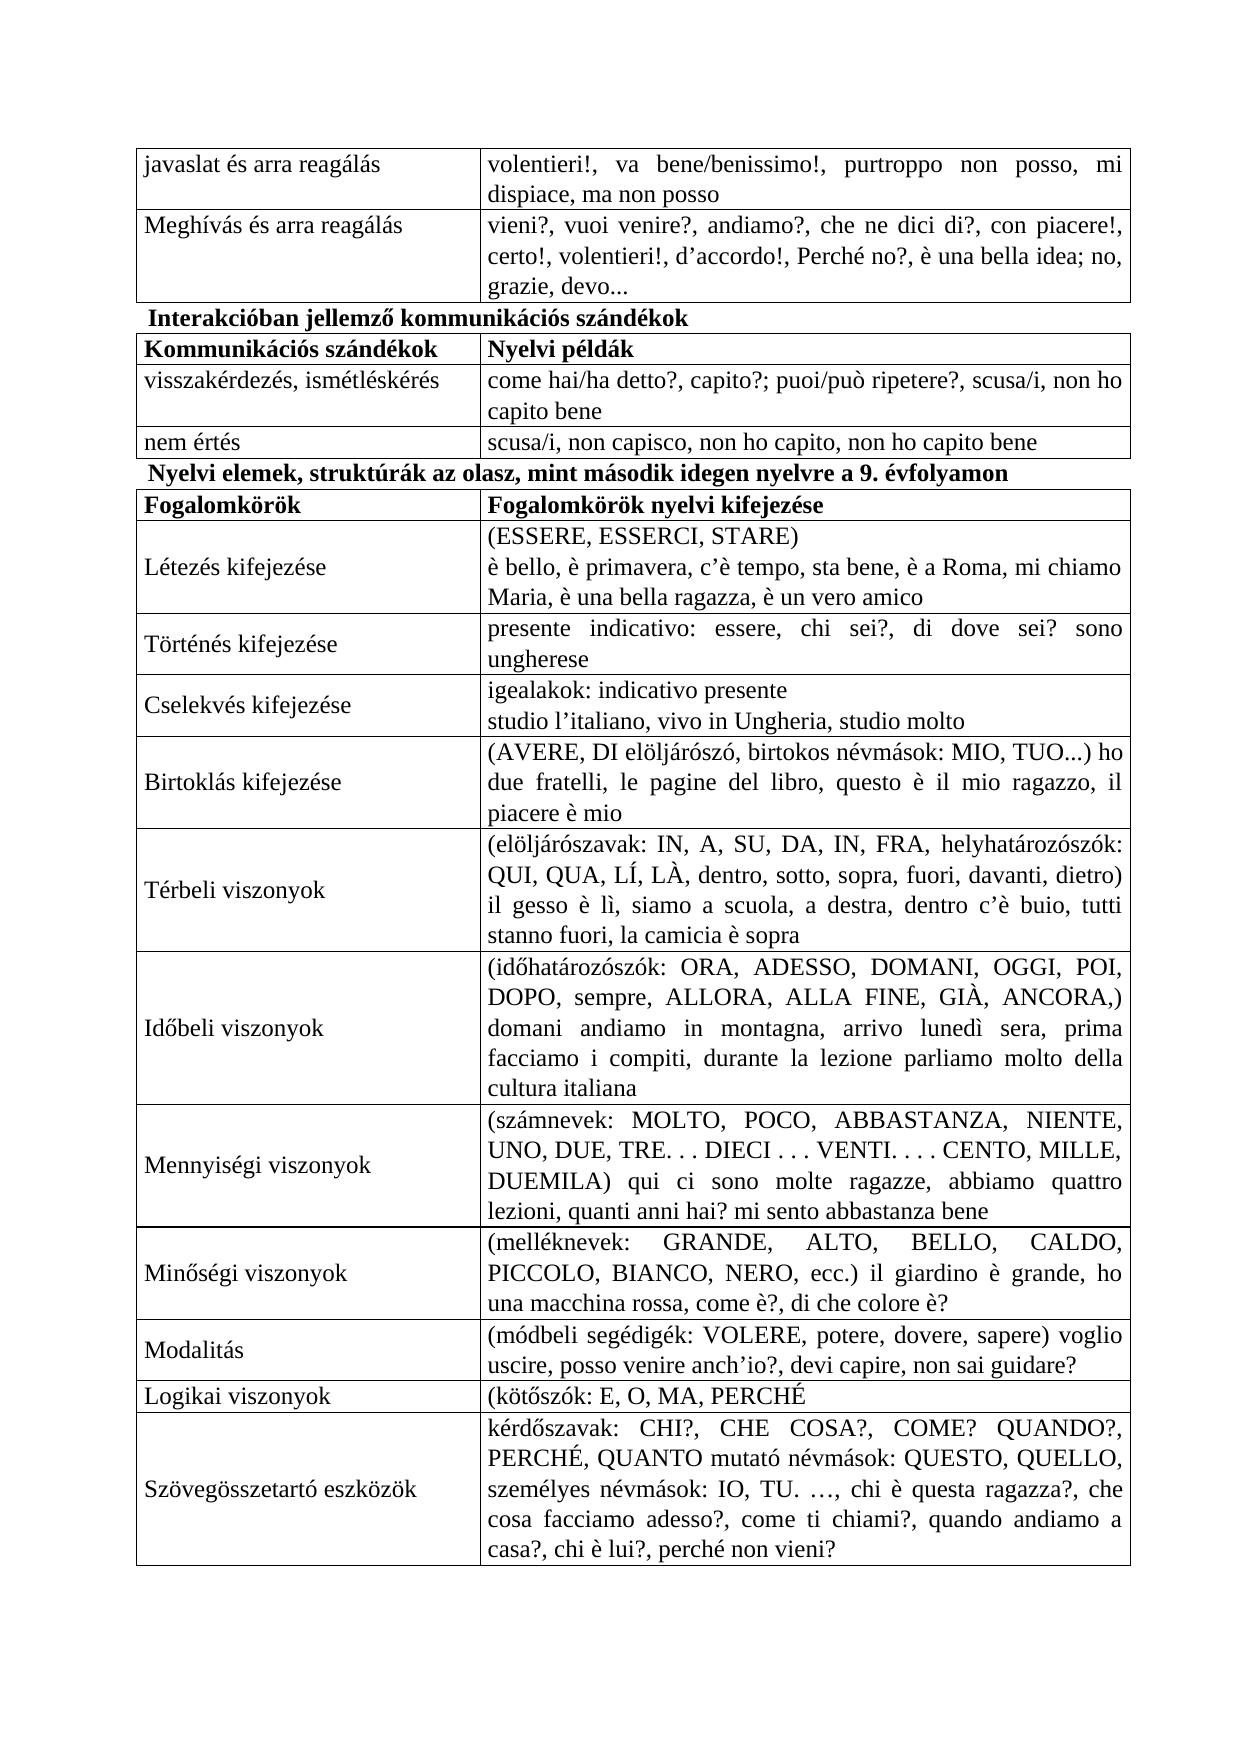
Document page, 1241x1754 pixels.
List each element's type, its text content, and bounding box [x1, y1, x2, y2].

table_cell Minőségi viszonyok [137, 1228, 480, 1319]
table_cell (időhatározószók: ORA, ADESSO, DOMANI, OGGI, POI, DOPO, sempre, ALLORA, ALLA FINE, GIÀ, ANCORA,) domani andiamo in montagna, arrivo lunedì sera, prima facciamo i compiti, durante la lezione parliamo molto della cultura italiana [481, 952, 1130, 1104]
table_cell (kötőszók: E, O, MA, PERCHÉ [481, 1381, 1130, 1412]
table_cell javaslat és arra reagálás [137, 149, 480, 209]
table_cell (melléknevek: GRANDE, ALTO, BELLO, CALDO, PICCOLO, BIANCO, NERO, ecc.) il giardino è grande, ho una macchina rossa, come è?, di che colore è? [481, 1228, 1130, 1319]
table_header Fogalomkörök [137, 490, 480, 520]
table_cell volentieri!, va bene/benissimo!, purtroppo non posso, mi dispiace, ma non posso [481, 149, 1130, 209]
table_cell (ESSERE, ESSERCI, STARE) è bello, è primavera, c’è tempo, sta bene, è a Roma, mi chiamo Maria, è una bella ragazza, è un vero amico [481, 521, 1130, 612]
table_cell kérdőszavak: CHI?, CHE COSA?, COME? QUANDO?, PERCHÉ, QUANTO mutató névmások: QUESTO, QUELLO, személyes névmások: IO, TU. …, chi è questa ragazza?, che cosa facciamo adesso?, come ti chiami?, quando andiamo a casa?, chi è lui?, perché non vieni? [481, 1413, 1130, 1565]
table_cell Létezés kifejezése [137, 521, 480, 612]
table_cell Logikai viszonyok [137, 1381, 480, 1412]
text Interakcióban jellemző kommunikációs szándékok [148, 303, 1093, 331]
table_cell Modalitás [137, 1320, 480, 1380]
table_cell (módbeli segédigék: VOLERE, potere, dovere, sapere) voglio uscire, posso venire anch’io?, devi capire, non sai guidare? [481, 1320, 1130, 1380]
table_cell Birtoklás kifejezése [137, 737, 480, 828]
table_cell vieni?, vuoi venire?, andiamo?, che ne dici di?, con piacere!, certo!, volentieri!, d’accordo!, Perché no?, è una bella idea; no, grazie, devo... [481, 210, 1130, 302]
table_cell nem értés [137, 427, 480, 457]
table_cell Történés kifejezése [137, 614, 480, 674]
table_header Fogalomkörök nyelvi kifejezése [481, 490, 1130, 520]
table_cell Cselekvés kifejezése [137, 675, 480, 736]
table_cell (számnevek: MOLTO, POCO, ABBASTANZA, NIENTE, UNO, DUE, TRE. . . DIECI . . . VENTI. . . . CENTO, MILLE, DUEMILA) qui ci sono molte ragazze, abbiamo quattro lezioni, quanti anni hai? mi sento abbastanza bene [481, 1105, 1130, 1226]
table_cell presente indicativo: essere, chi sei?, di dove sei? sono ungherese [481, 614, 1130, 674]
table_cell (AVERE, DI elöljárószó, birtokos névmások: MIO, TUO...) ho due fratelli, le pagine del libro, questo è il mio ragazzo, il piacere è mio [481, 737, 1130, 828]
table_cell igealakok: indicativo presente studio l’italiano, vivo in Ungheria, studio molto [481, 675, 1130, 736]
table_cell scusa/i, non capisco, non ho capito, non ho capito bene [481, 427, 1130, 457]
table_cell Szövegösszetartó eszközök [137, 1413, 480, 1565]
text Nyelvi elemek, struktúrák az olasz, mint második idegen nyelvre a 9. évfolyamon [148, 459, 1093, 487]
table_cell come hai/ha detto?, capito?; puoi/può ripetere?, scusa/i, non ho capito bene [481, 365, 1130, 426]
table_cell (elöljárószavak: IN, A, SU, DA, IN, FRA, helyhatározószók: QUI, QUA, LÍ, LÀ, dentro, sotto, sopra, fuori, davanti, dietro) il gesso è lì, siamo a scuola, a destra, dentro c’è buio, tutti stanno fuori, la camicia è sopra [481, 829, 1130, 951]
table_header Kommunikációs szándékok [137, 334, 480, 364]
table_cell Mennyiségi viszonyok [137, 1105, 480, 1226]
table_cell visszakérdezés, ismétléskérés [137, 365, 480, 426]
table_cell Meghívás és arra reagálás [137, 210, 480, 302]
table_header Nyelvi példák [481, 334, 1130, 364]
table_cell Időbeli viszonyok [137, 952, 480, 1104]
table_cell Térbeli viszonyok [137, 829, 480, 951]
